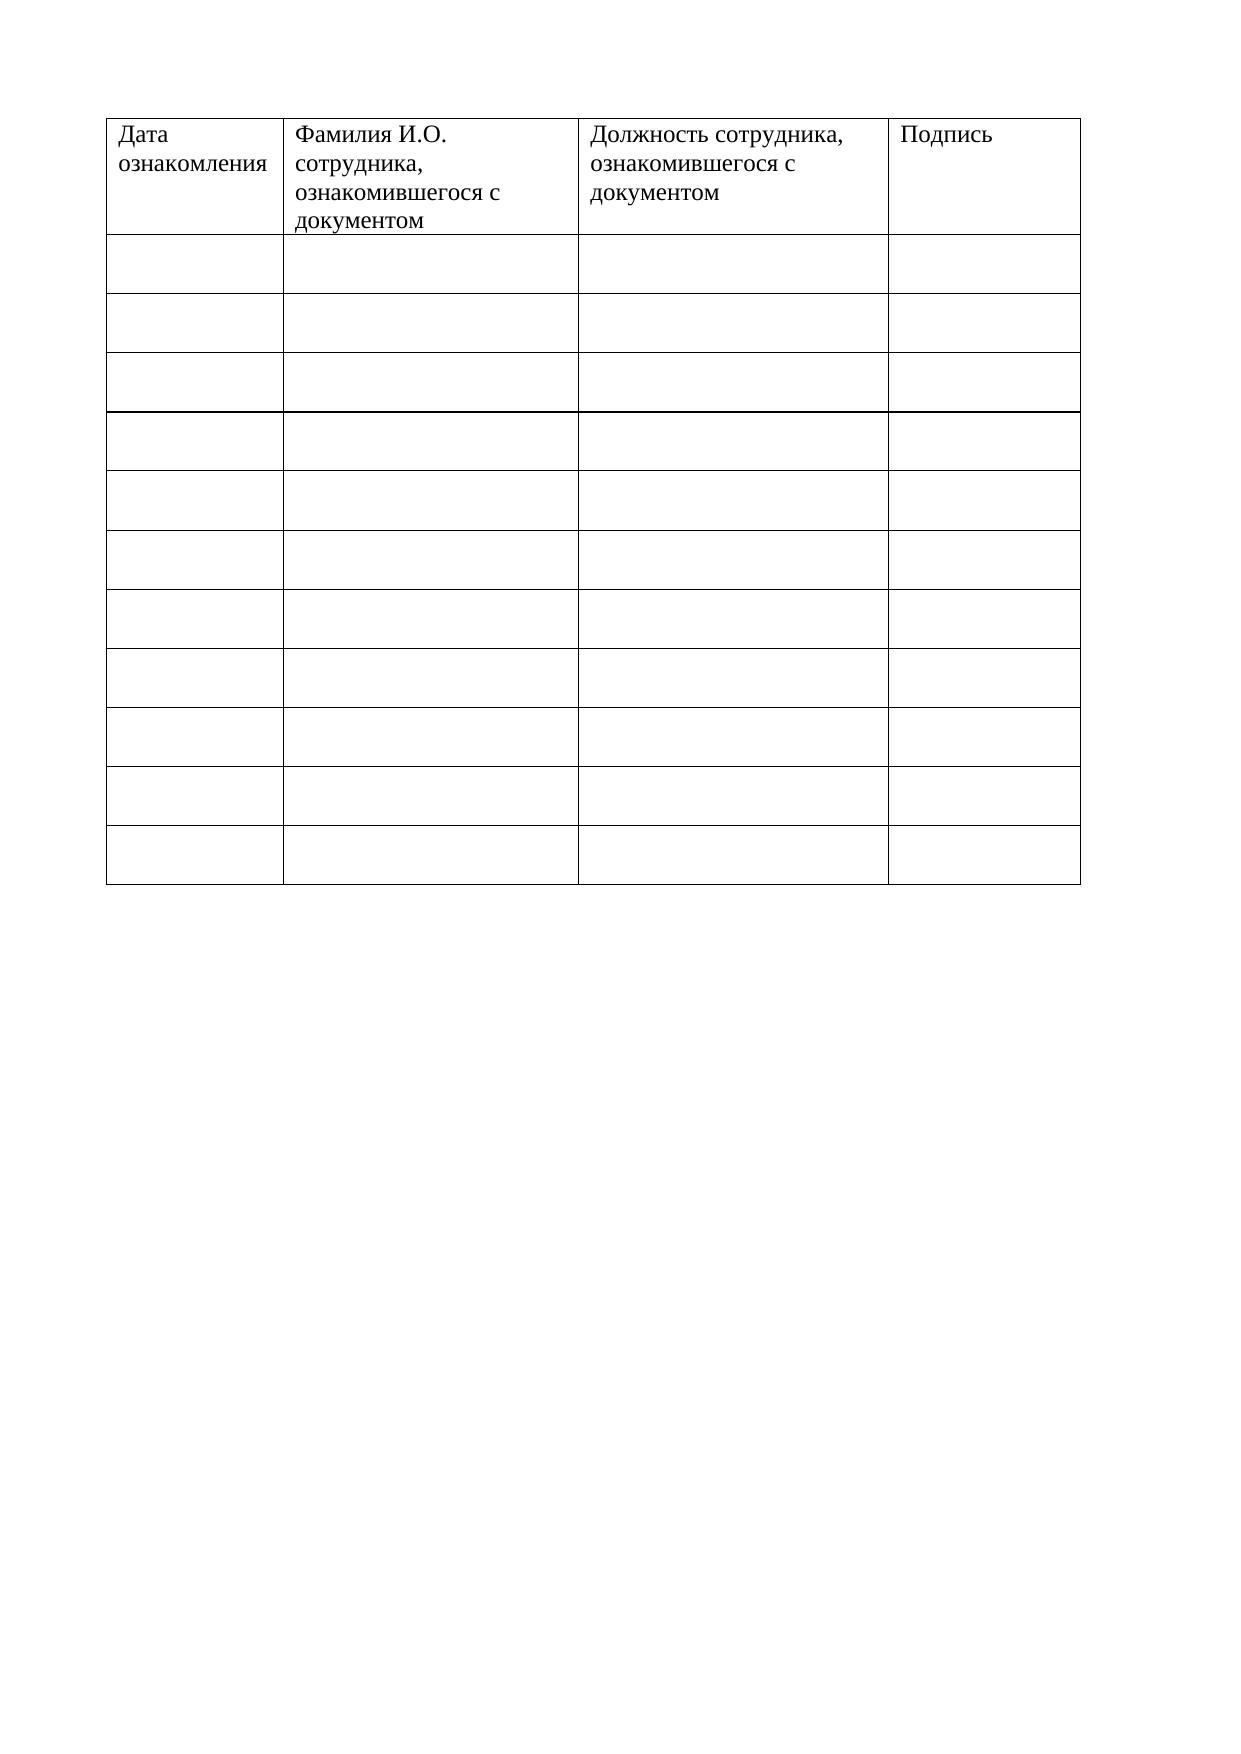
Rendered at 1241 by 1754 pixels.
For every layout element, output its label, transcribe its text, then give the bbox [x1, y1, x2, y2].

table_cell [889, 471, 1080, 529]
table_cell [579, 531, 888, 588]
table_header Дата ознакомления [107, 119, 283, 234]
table_cell [107, 471, 283, 529]
table_header Подпись [889, 119, 1080, 234]
table_cell [889, 767, 1080, 825]
table_header Фамилия И.О. сотрудника, ознакомившегося с документом [284, 119, 578, 234]
table_cell [889, 413, 1080, 470]
table_cell [284, 649, 578, 707]
table_cell [579, 649, 888, 707]
table_cell [284, 353, 578, 411]
table_cell [889, 590, 1080, 648]
table_cell [889, 649, 1080, 707]
table_cell [107, 413, 283, 470]
table_cell [107, 353, 283, 411]
table_cell [579, 708, 888, 766]
table_cell [107, 708, 283, 766]
table_cell [579, 767, 888, 825]
table_cell [284, 531, 578, 588]
table_cell [284, 767, 578, 825]
table_cell [107, 826, 283, 884]
table_cell [579, 294, 888, 352]
table_cell [579, 353, 888, 411]
table_cell [889, 826, 1080, 884]
table_cell [107, 767, 283, 825]
table_cell [284, 413, 578, 470]
table_cell [284, 826, 578, 884]
table_header Должность сотрудника, ознакомившегося с документом [579, 119, 888, 234]
table_cell [107, 649, 283, 707]
table_cell [579, 826, 888, 884]
table_cell [284, 590, 578, 648]
table_cell [889, 294, 1080, 352]
table_cell [107, 531, 283, 588]
table_cell [579, 590, 888, 648]
table_cell [889, 353, 1080, 411]
table_cell [107, 294, 283, 352]
table_cell [284, 708, 578, 766]
table_cell [107, 590, 283, 648]
table_cell [889, 531, 1080, 588]
table_cell [284, 294, 578, 352]
table_cell [107, 235, 283, 293]
table_cell [579, 235, 888, 293]
table_cell [889, 708, 1080, 766]
table_cell [889, 235, 1080, 293]
table_cell [579, 413, 888, 470]
table_cell [579, 471, 888, 529]
table_cell [284, 235, 578, 293]
table_cell [284, 471, 578, 529]
